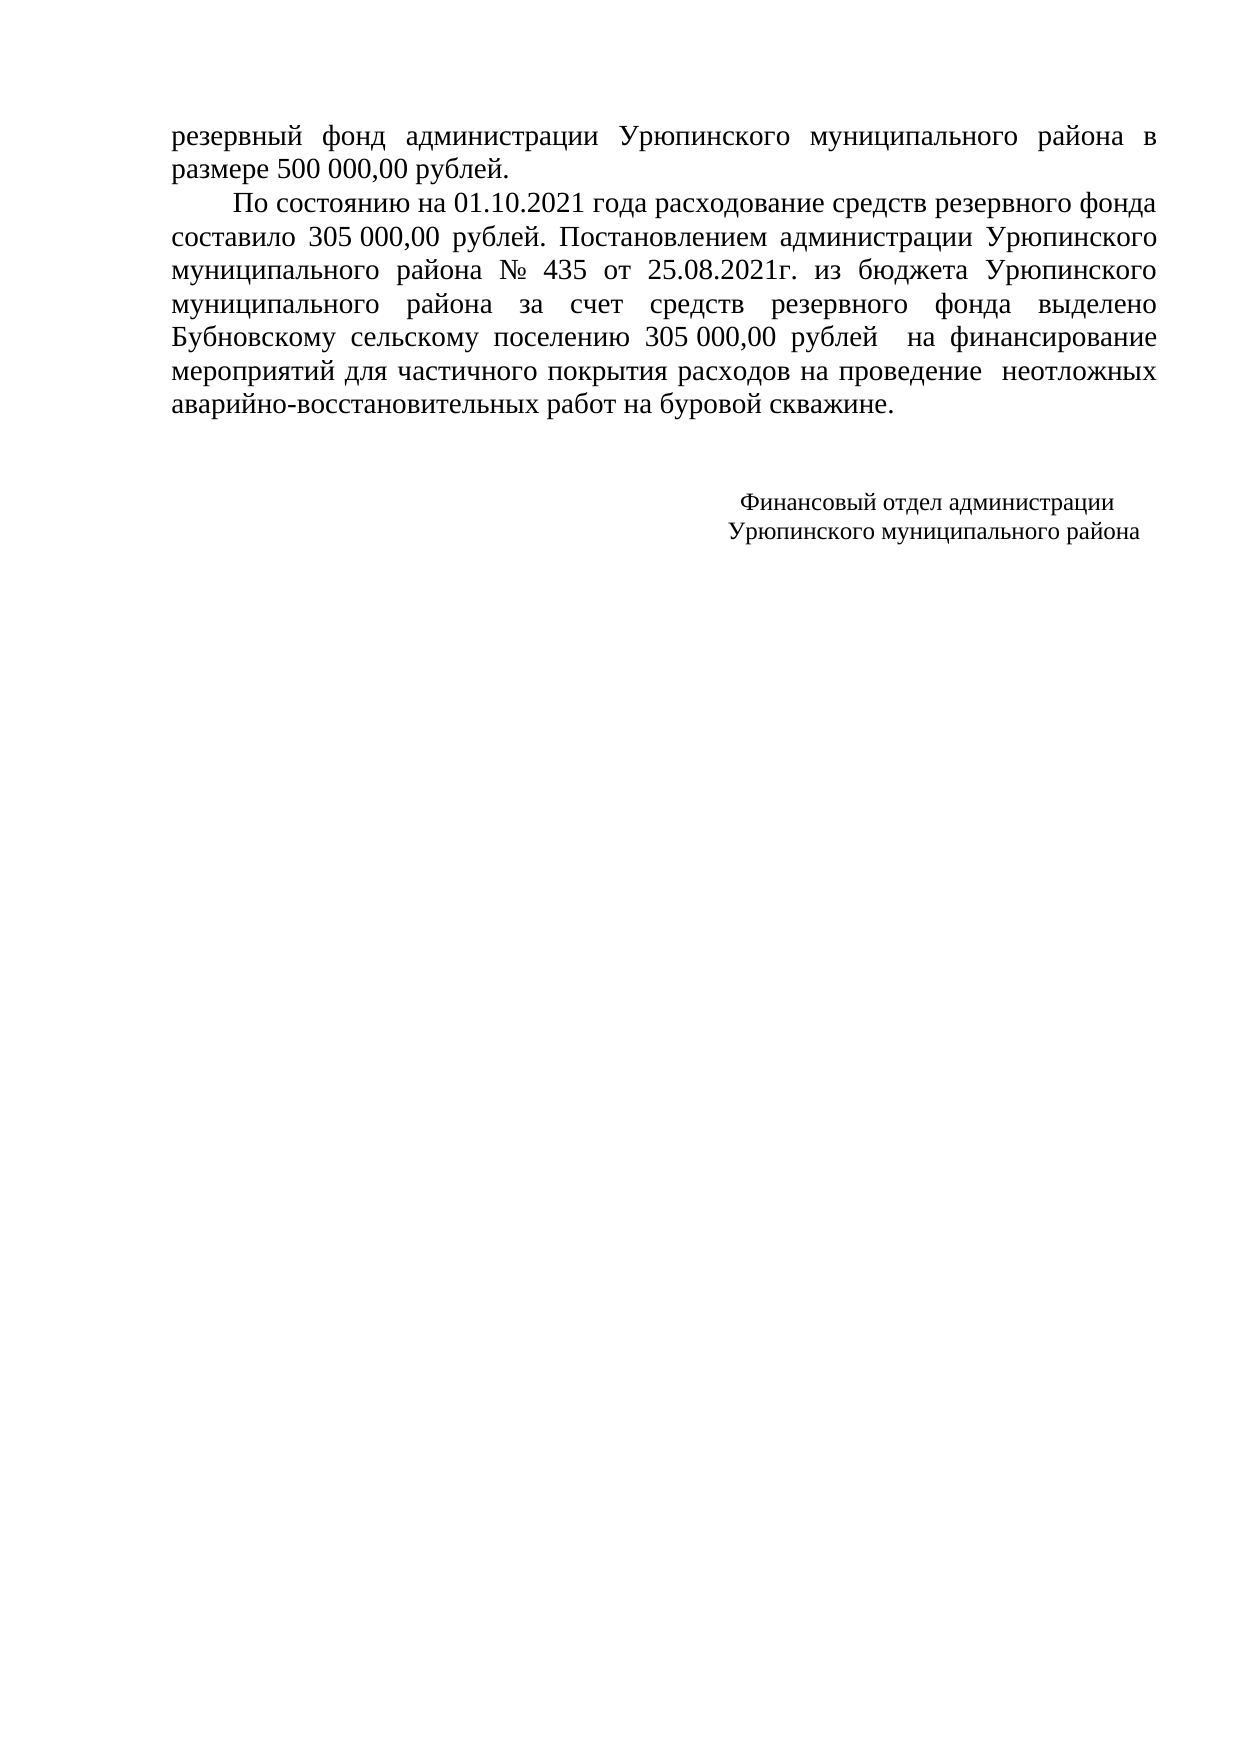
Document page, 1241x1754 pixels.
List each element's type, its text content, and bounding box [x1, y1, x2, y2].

text Урюпинского муниципального района [171, 516, 1158, 544]
text Финансовый отдел администрации [171, 487, 1158, 516]
text По состоянию на 01.10.2021 года расходование средств резервного фонда составило 305 000,00 рублей. Постановлением администрации Урюпинского муниципального района № 435 от 25.08.2021г. из бюджета Урюпинского муниципального района за счет средств резервного фонда выделено Бубновскому сельскому поселению 305 000,00 рублей на финансирование мероприятий для частичного покрытия расходов на проведение неотложных аварийно-восстановительных работ на буровой скважине. [171, 185, 1158, 420]
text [171, 118, 1158, 185]
